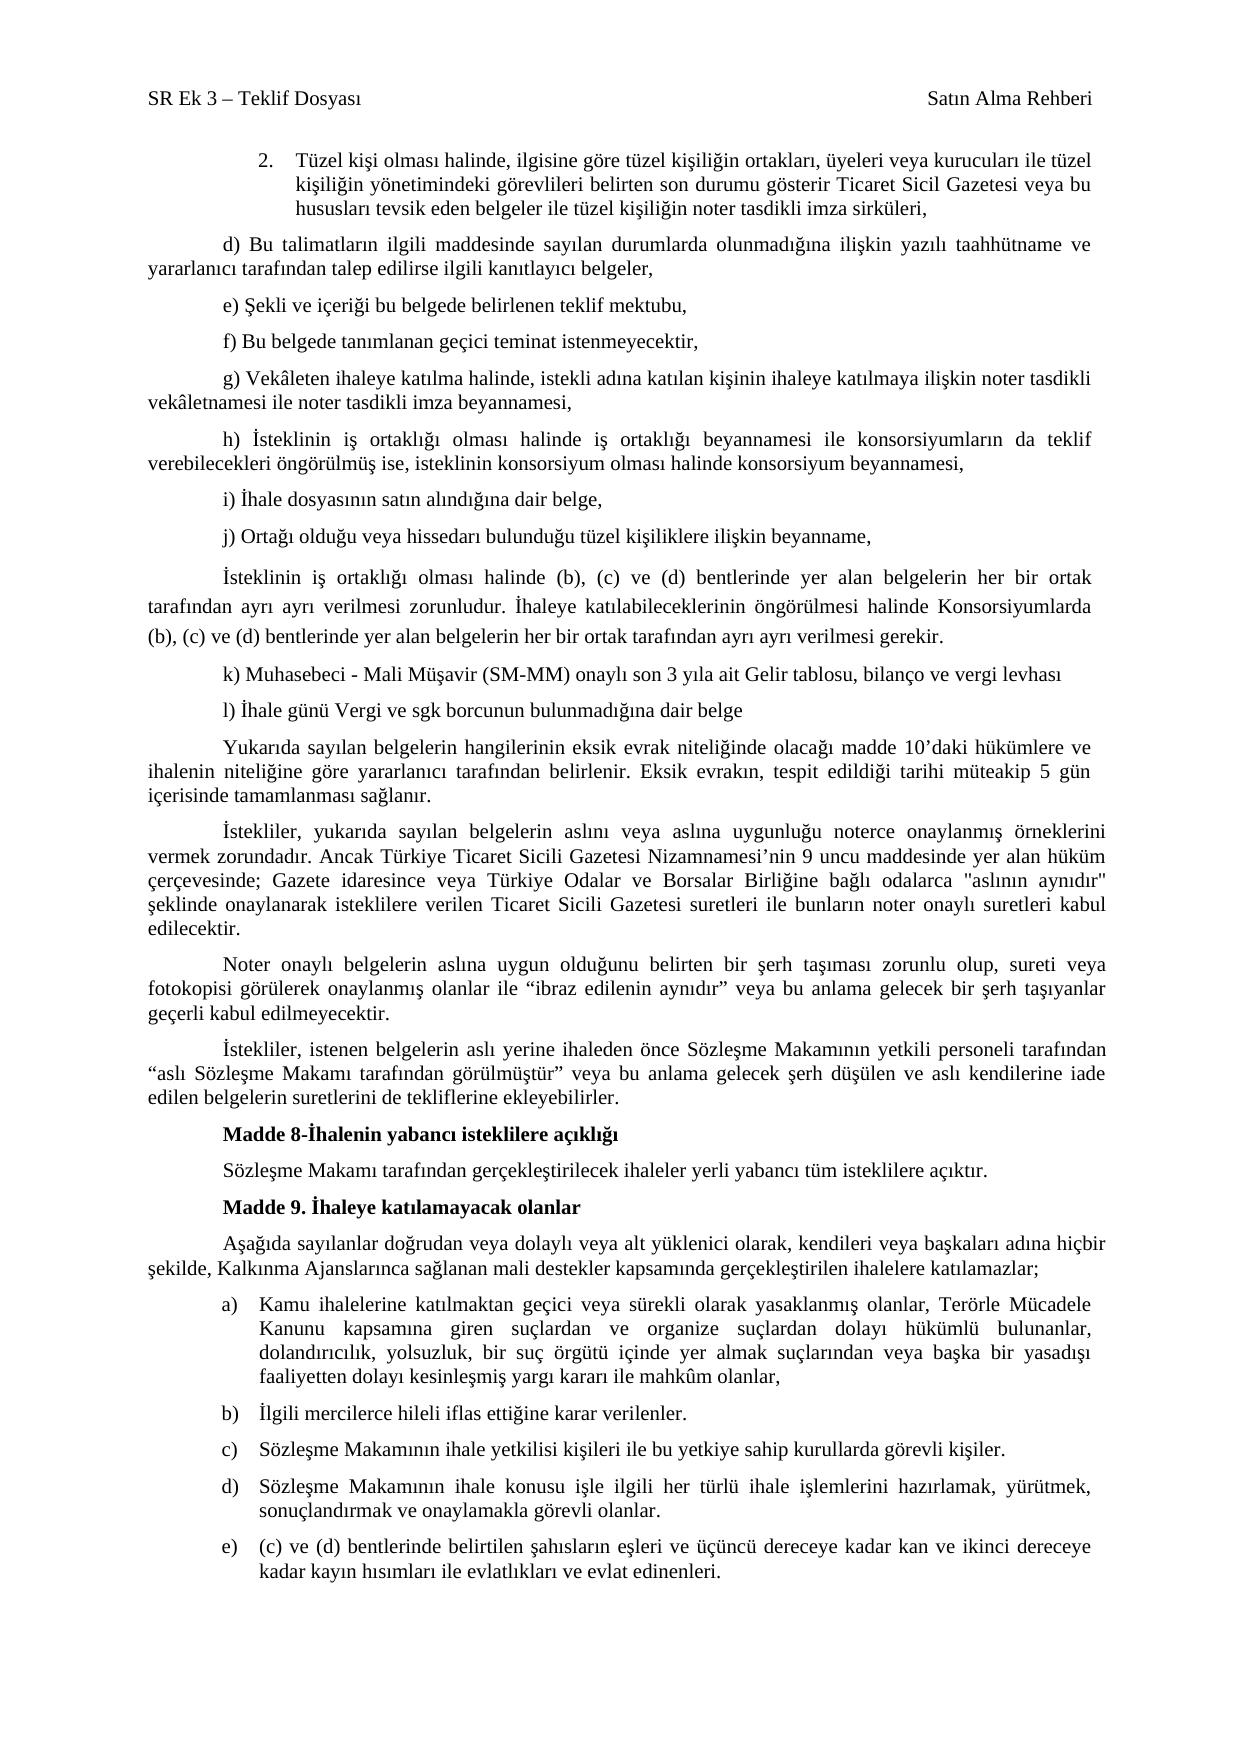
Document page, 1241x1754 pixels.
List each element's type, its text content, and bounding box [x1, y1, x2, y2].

text e) Şekli ve içeriği bu belgede belirlenen teklif mektubu, [148, 293, 1093, 317]
text l) İhale günü Vergi ve sgk borcunun bulunmadığına dair belge [148, 698, 1093, 722]
text Yukarıda sayılan belgelerin hangilerinin eksik evrak niteliğinde olacağı madde 10’daki hükümlere ve ihalenin niteliğine göre yararlanıcı tarafından belirlenir. Eksik evrakın, tespit edildiği tarihi müteakip 5 gün içerisinde tamamlanması sağlanır. [148, 735, 1093, 807]
text İsteklinin iş ortaklığı olması halinde (b), (c) ve (d) bentlerinde yer alan belgelerin her bir ortak tarafından ayrı ayrı verilmesi zorunludur. İhaleye katılabileceklerinin öngörülmesi halinde Konsorsiyumlarda (b), (c) ve (d) bentlerinde yer alan belgelerin her bir ortak tarafından ayrı ayrı verilmesi gerekir. [148, 560, 1093, 649]
text g) Vekâleten ihaleye katılma halinde, istekli adına katılan kişinin ihaleye katılmaya ilişkin noter tasdikli vekâletnamesi ile noter tasdikli imza beyannamesi, [148, 366, 1093, 414]
text f) Bu belgede tanımlanan geçici teminat istenmeyecektir, [148, 329, 1093, 353]
text Madde 9. İhaleye katılamayacak olanlar [148, 1195, 1107, 1219]
text Madde 8-İhalenin yabancı isteklilere açıklığı [148, 1122, 1107, 1146]
text Aşağıda sayılanlar doğrudan veya dolaylı veya alt yüklenici olarak, kendileri veya başkaları adına hiçbir şekilde, Kalkınma Ajanslarınca sağlanan mali destekler kapsamında gerçekleştirilen ihalelere katılamazlar; [148, 1231, 1107, 1279]
text İstekliler, istenen belgelerin aslı yerine ihaleden önce Sözleşme Makamının yetkili personeli tarafından “aslı Sözleşme Makamı tarafından görülmüştür” veya bu anlama gelecek şerh düşülen ve aslı kendilerine iade edilen belgelerin suretlerini de tekliflerine ekleyebilirler. [148, 1037, 1107, 1109]
text İstekliler, yukarıda sayılan belgelerin aslını veya aslına uygunluğu noterce onaylanmış örneklerini vermek zorundadır. Ancak Türkiye Ticaret Sicili Gazetesi Nizamnamesi’nin 9 uncu maddesinde yer alan hüküm çerçevesinde; Gazete idaresince veya Türkiye Odalar ve Borsalar Birliğine bağlı odalarca "aslının aynıdır" şeklinde onaylanarak isteklilere verilen Ticaret Sicili Gazetesi suretleri ile bunların noter onaylı suretleri kabul edilecektir. [148, 819, 1107, 940]
list Tüzel kişi olması halinde, ilgisine göre tüzel kişiliğin ortakları, üyeleri veya kurucuları ile tüzel kişiliğin yönetimindeki görevlileri belirten son durumu gösterir Ticaret Sicil Gazetesi veya bu hususları tevsik eden belgeler ile tüzel kişiliğin noter tasdikli imza sirküleri, [258, 148, 1093, 220]
list (c) ve (d) bentlerinde belirtilen şahısların eşleri ve üçüncü dereceye kadar kan ve ikinci dereceye kadar kayın hısımları ile evlatlıkları ve evlat edinenleri. [221, 1534, 1093, 1583]
text k) Muhasebeci - Mali Müşavir (SM-MM) onaylı son 3 yıla ait Gelir tablosu, bilanço ve vergi levhası [148, 662, 1093, 686]
text j) Ortağı olduğu veya hissedarı bulunduğu tüzel kişiliklere ilişkin beyanname, [148, 524, 1093, 548]
text h) İsteklinin iş ortaklığı olması halinde iş ortaklığı beyannamesi ile konsorsiyumların da teklif verebilecekleri öngörülmüş ise, isteklinin konsorsiyum olması halinde konsorsiyum beyannamesi, [148, 427, 1093, 475]
list Sözleşme Makamının ihale konusu işle ilgili her türlü ihale işlemlerini hazırlamak, yürütmek, sonuçlandırmak ve onaylamakla görevli olanlar. [221, 1474, 1093, 1522]
text d) Bu talimatların ilgili maddesinde sayılan durumlarda olunmadığına ilişkin yazılı taahhütname ve yararlanıcı tarafından talep edilirse ilgili kanıtlayıcı belgeler, [148, 232, 1093, 280]
text i) İhale dosyasının satın alındığına dair belge, [148, 487, 1093, 511]
list Kamu ihalelerine katılmaktan geçici veya sürekli olarak yasaklanmış olanlar, Terörle Mücadele Kanunu kapsamına giren suçlardan ve organize suçlardan dolayı hükümlü bulunanlar, dolandırıcılık, yolsuzluk, bir suç örgütü içinde yer almak suçlarından veya başka bir yasadışı faaliyetten dolayı kesinleşmiş yargı kararı ile mahkûm olanlar, [221, 1292, 1093, 1388]
list İlgili mercilerce hileli iflas ettiğine karar verilenler. [221, 1401, 1093, 1425]
text Sözleşme Makamı tarafından gerçekleştirilecek ihaleler yerli yabancı tüm isteklilere açıktır. [148, 1158, 1130, 1182]
text Noter onaylı belgelerin aslına uygun olduğunu belirten bir şerh taşıması zorunlu olup, sureti veya fotokopisi görülerek onaylanmış olanlar ile “ibraz edilenin aynıdır” veya bu anlama gelecek bir şerh taşıyanlar geçerli kabul edilmeyecektir. [148, 952, 1107, 1024]
list Sözleşme Makamının ihale yetkilisi kişileri ile bu yetkiye sahip kurullarda görevli kişiler. [221, 1437, 1093, 1461]
